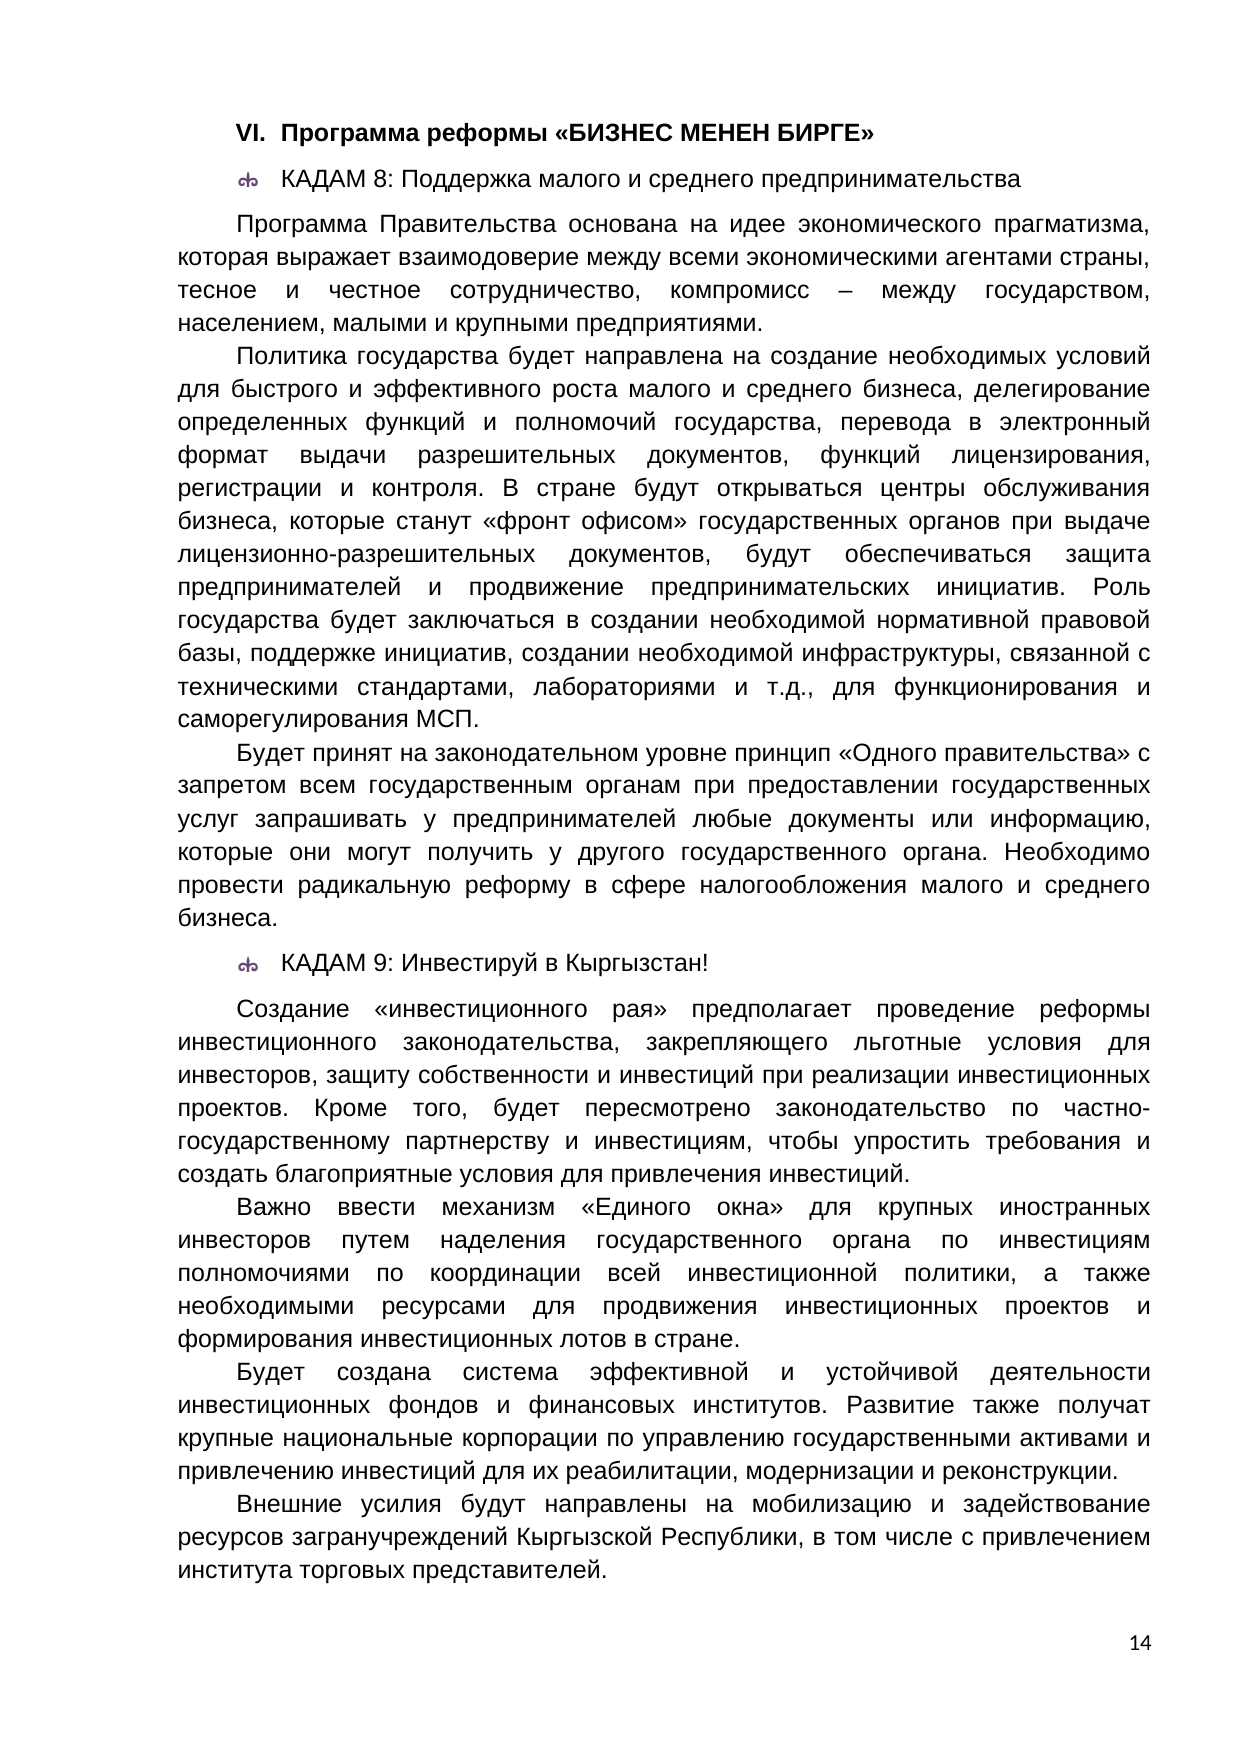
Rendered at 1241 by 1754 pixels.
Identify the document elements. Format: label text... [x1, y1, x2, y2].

text Будет принят на законодательном уровне принцип «Одного правительства» с запретом всем государственным органам при предоставлении государственных услуг запрашивать у предпринимателей любые документы или информацию, которые они могут получить у другого государственного органа. Необходимо провести радикальную реформу в сфере налогообложения малого и среднего бизнеса. [177, 737, 1152, 931]
list Программа реформы «БИЗНЕС МЕНЕН БИРГЕ» [177, 118, 1152, 147]
text Создание «инвестиционного рая» предполагает проведение реформы инвестиционного законодательства, закрепляющего льготные условия для инвесторов, защиту собственности и инвестиций при реализации инвестиционных проектов. Кроме того, будет пересмотрено законодательство по частно-государственному партнерству и инвестициям, чтобы упростить требования и создать благоприятные условия для привлечения инвестиций. [177, 994, 1152, 1187]
picture [237, 170, 259, 187]
list КАДАМ 9: Инвестируй в Кыргызстан! [177, 948, 1152, 977]
list КАДАМ 8: Поддержка малого и среднего предпринимательства [177, 164, 1152, 192]
text Программа Правительства основана на идее экономического прагматизма, которая выражает взаимодоверие между всеми экономическими агентами страны, тесное и честное сотрудничество, компромисс – между государством, населением, малыми и крупными предприятиями. [177, 209, 1152, 337]
text Политика государства будет направлена на создание необходимых условий для быстрого и эффективного роста малого и среднего бизнеса, делегирование определенных функций и полномочий государства, перевода в электронный формат выдачи разрешительных документов, функций лицензирования, регистрации и контроля. В стране будут открываться центры обслуживания бизнеса, которые станут «фронт офисом» государственных органов при выдаче лицензионно-разрешительных документов, будут обеспечиваться защита предпринимателей и продвижение предпринимательских инициатив. Роль государства будет заключаться в создании необходимой нормативной правовой базы, поддержке инициатив, создании необходимой инфраструктуры, связанной с техническими стандартами, лабораториями и т.д., для функционирования и саморегулирования МСП. [177, 341, 1152, 733]
picture [237, 955, 259, 972]
text Будет создана система эффективной и устойчивой деятельности инвестиционных фондов и финансовых институтов. Развитие также получат крупные национальные корпорации по управлению государственными активами и привлечению инвестиций для их реабилитации, модернизации и реконструкции. [177, 1357, 1152, 1485]
text Внешние усилия будут направлены на мобилизацию и задействование ресурсов загранучреждений Кыргызской Республики, в том числе с привлечением института торговых представителей. [177, 1489, 1152, 1584]
text Важно ввести механизм «Единого окна» для крупных иностранных инвесторов путем наделения государственного органа по инвестициям полномочиями по координации всей инвестиционной политики, а также необходимыми ресурсами для продвижения инвестиционных проектов и формирования инвестиционных лотов в стране. [177, 1192, 1152, 1353]
